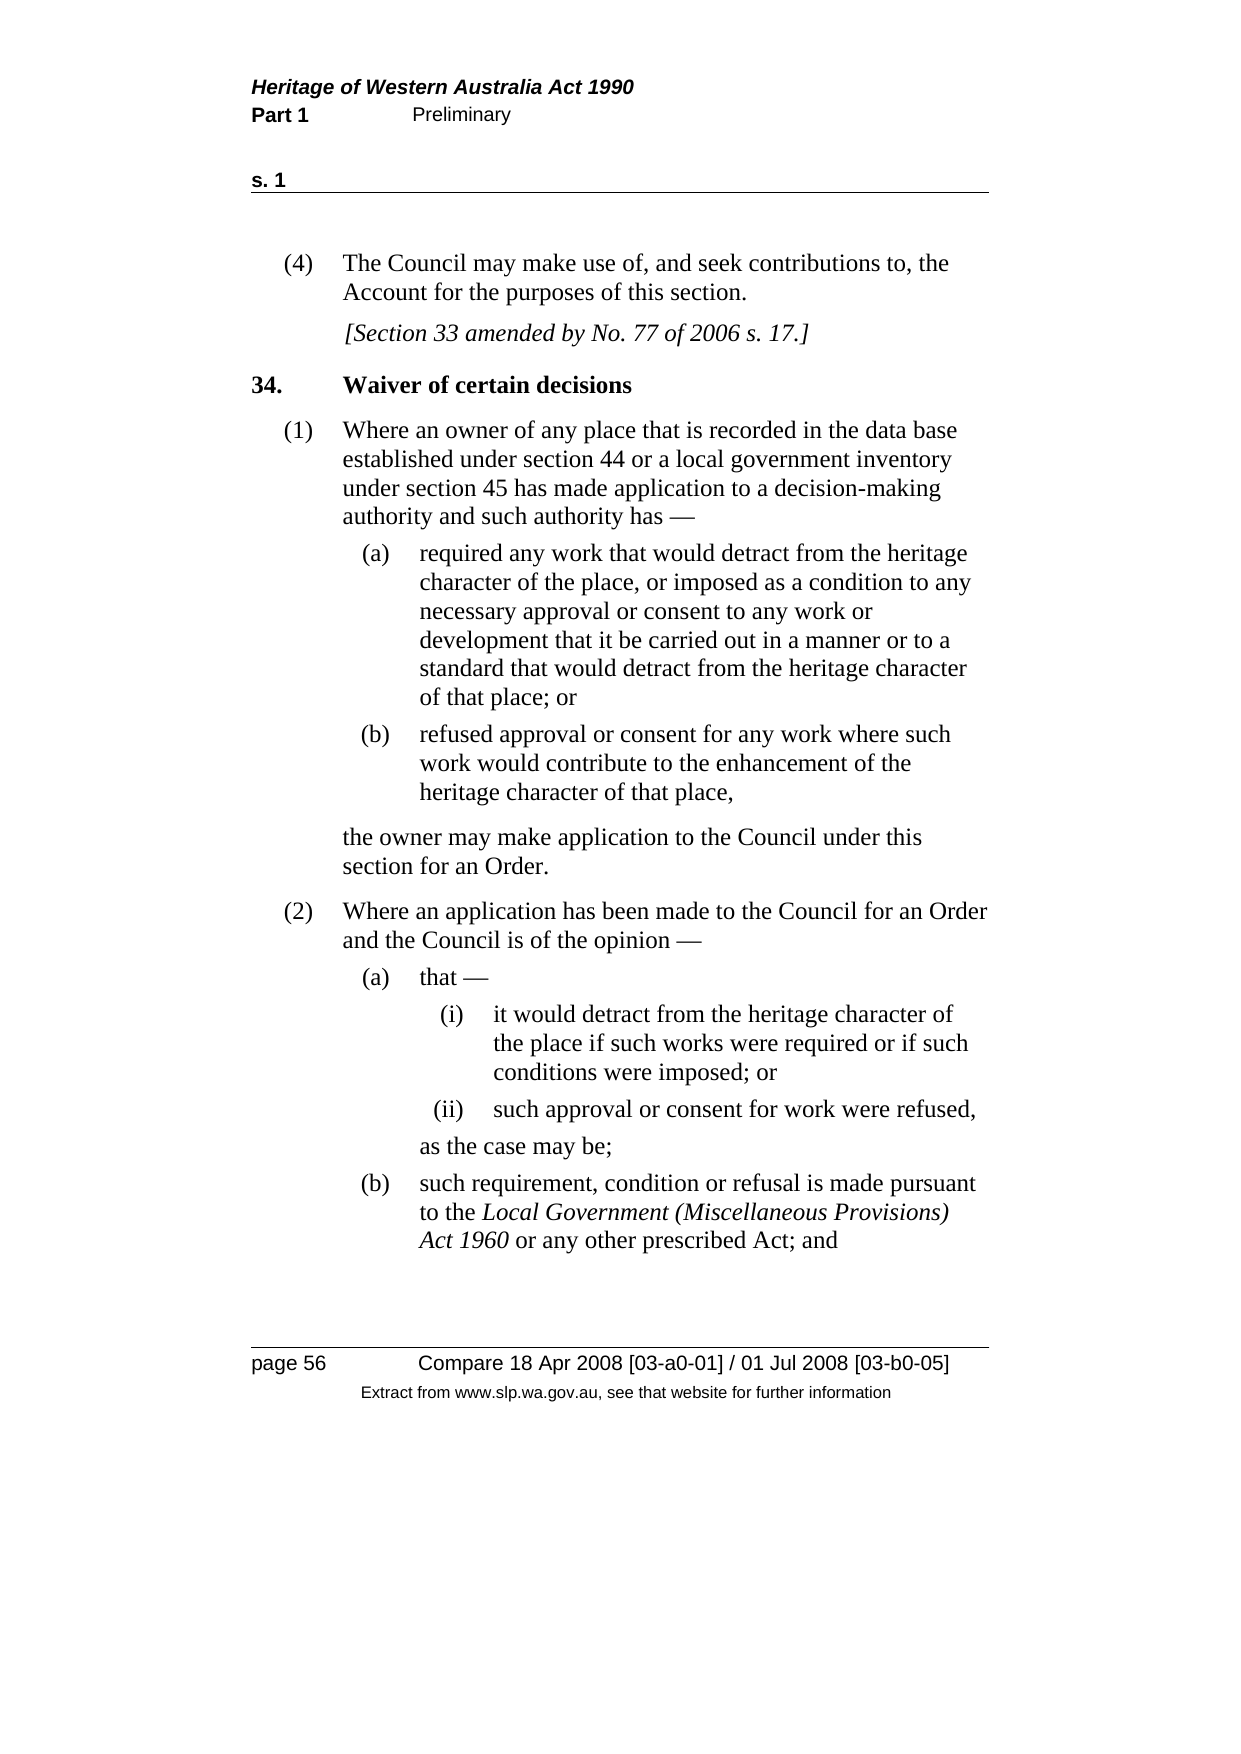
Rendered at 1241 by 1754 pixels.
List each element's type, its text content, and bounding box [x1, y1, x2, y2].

text (b) refused approval or consent for any work where such work would contribute to the enhancement of the heritage character of that place, [251, 719, 989, 806]
text (2) Where an application has been made to the Council for an Order and the Council is of the opinion — [251, 896, 989, 954]
text (b) such requirement, condition or refusal is made pursuant to the Local Government (Miscellaneous Provisions) Act 1960 or any other prescribed Act; and [251, 1168, 989, 1254]
text (a) that — [251, 962, 989, 991]
text (a) required any work that would detract from the heritage character of the place, or imposed as a condition to any necessary approval or consent to any work or development that it be carried out in a manner or to a standard that would detract from the heritage character of that place; or [251, 538, 989, 711]
text as the case may be; [251, 1131, 989, 1160]
text (4) The Council may make use of, and seek contributions to, the Account for the purposes of this section. [251, 248, 989, 306]
text the owner may make application to the Council under this section for an Order. [251, 822, 989, 880]
text [Section 33 amended by No. 77 of 2006 s. 17.] [251, 318, 989, 347]
subtitle 34. Waiver of certain decisions [251, 370, 989, 398]
text (ii) such approval or consent for work were refused, [251, 1094, 989, 1123]
text (i) it would detract from the heritage character of the place if such works were required or if such conditions were imposed; or [251, 999, 989, 1086]
text (1) Where an owner of any place that is recorded in the data base established under section 44 or a local government inventory under section 45 has made application to a decision-making authority and such authority has — [251, 415, 989, 530]
